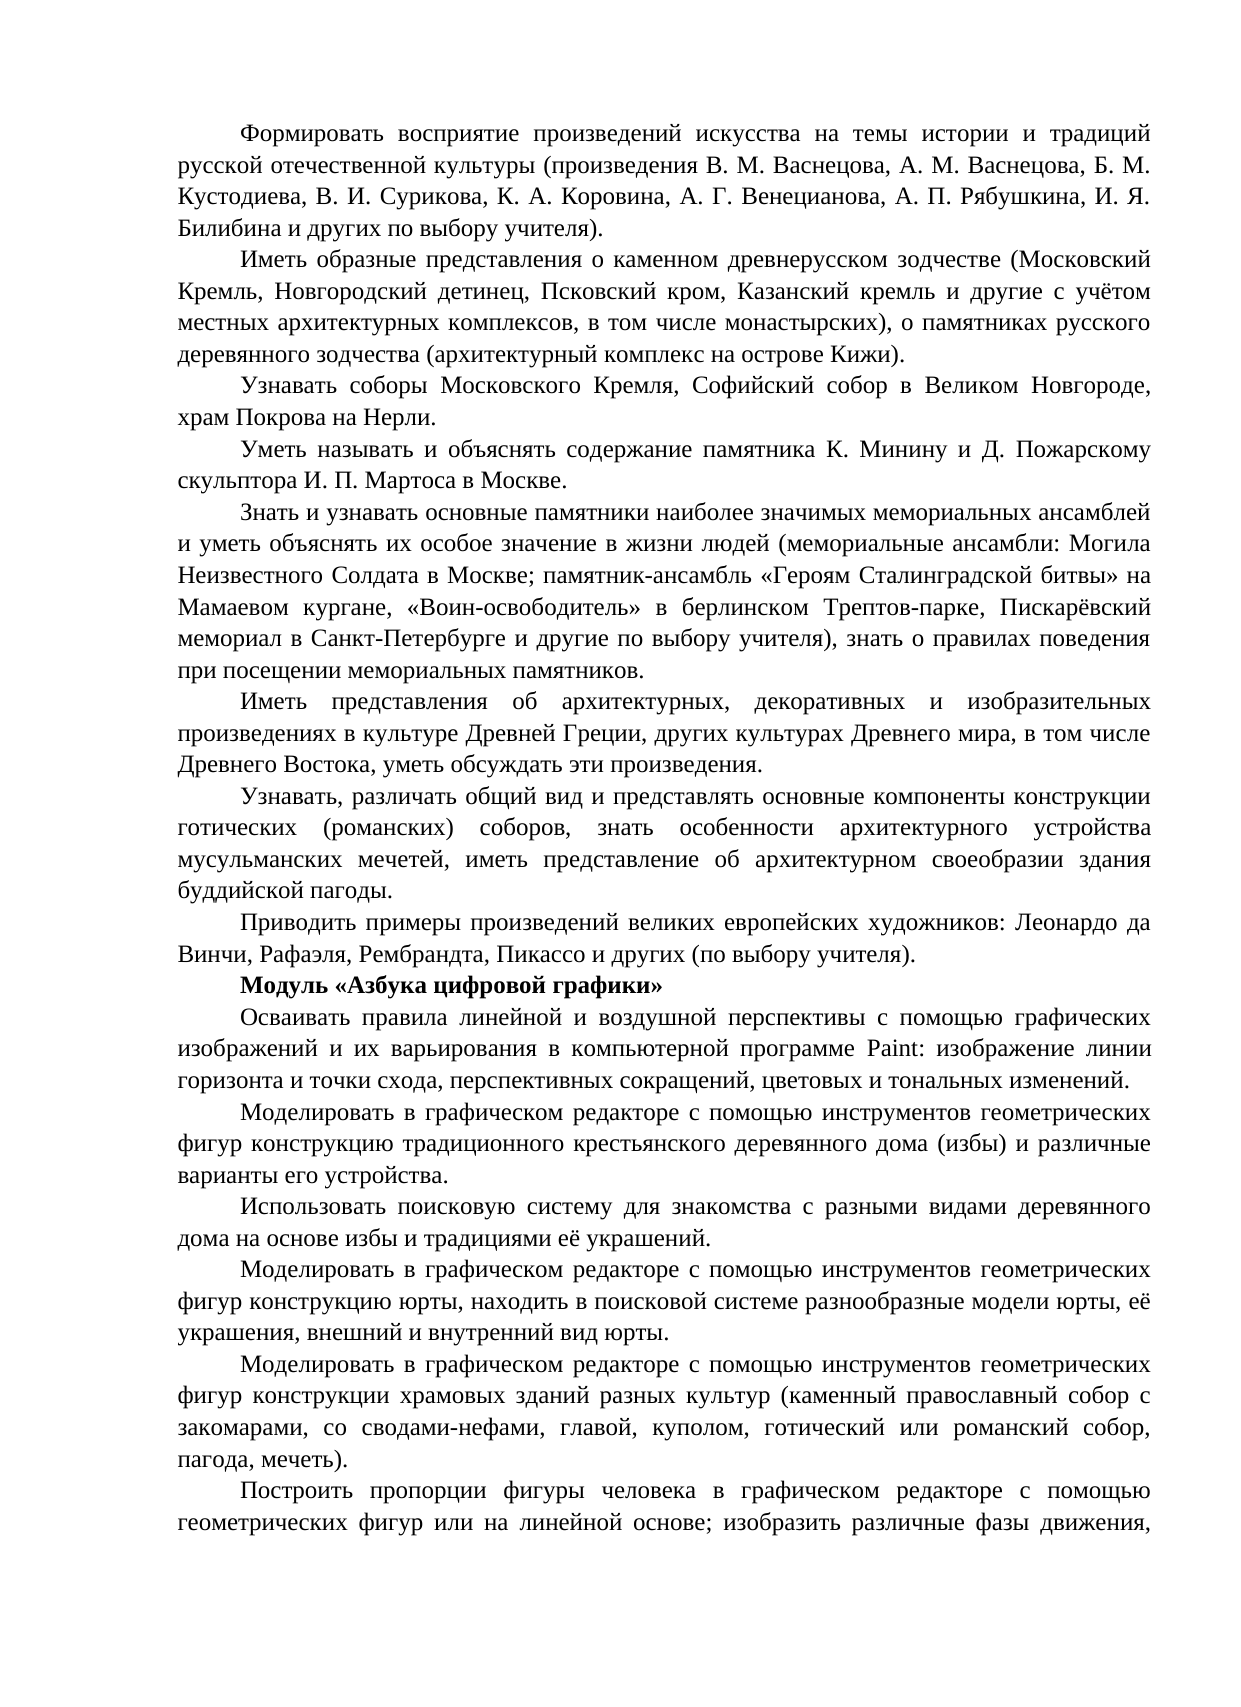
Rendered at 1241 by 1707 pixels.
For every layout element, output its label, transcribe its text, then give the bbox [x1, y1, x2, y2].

text Осваивать правила линейной и воздушной перспективы с помощью графических изображений и их варьирования в компьютерной программе Paint: изображение линии горизонта и точки схода, перспективных сокращений, цветовых и тональных изменений. [177, 1002, 1152, 1094]
text Узнавать соборы Московского Кремля, Софийский собор в Великом Новгороде, храм Покрова на Нерли. [177, 371, 1152, 431]
text Моделировать в графическом редакторе с помощью инструментов геометрических фигур конструкцию традиционного крестьянского деревянного дома (избы) и различные варианты его устройства. [177, 1097, 1152, 1188]
text Иметь представления об архитектурных, декоративных и изобразительных произведениях в культуре Древней Греции, других культурах Древнего мира, в том числе Древнего Востока, уметь обсуждать эти произведения. [177, 686, 1152, 778]
text Использовать поисковую систему для знакомства с разными видами деревянного дома на основе избы и традициями её украшений. [177, 1191, 1152, 1252]
text Моделировать в графическом редакторе с помощью инструментов геометрических фигур конструкцию юрты, находить в поисковой системе разнообразные модели юрты, её украшения, внешний и внутренний вид юрты. [177, 1254, 1152, 1346]
text Узнавать, различать общий вид и представлять основные компоненты конструкции готических (романских) соборов, знать особенности архитектурного устройства мусульманских мечетей, иметь представление об архитектурном своеобразии здания буддийской пагоды. [177, 781, 1152, 904]
text Иметь образные представления о каменном древнерусском зодчестве (Московский Кремль, Новгородский детинец, Псковский кром, Казанский кремль и другие с учётом местных архитектурных комплексов, в том числе монастырских), о памятниках русского деревянного зодчества (архитектурный комплекс на острове Кижи). [177, 244, 1152, 368]
text Модуль «Азбука цифровой графики» [177, 970, 1152, 999]
text Моделировать в графическом редакторе с помощью инструментов геометрических фигур конструкции храмовых зданий разных культур (каменный православный собор с закомарами, со сводами-нефами, главой, куполом, готический или романский собор, пагода, мечеть). [177, 1349, 1152, 1472]
text Знать и узнавать основные памятники наиболее значимых мемориальных ансамблей и уметь объяснять их особое значение в жизни людей (мемориальные ансамбли: Могила Неизвестного Солдата в Москве; памятник-ансамбль «Героям Сталинградской битвы» на Мамаевом кургане, «Воин-освободитель» в берлинском Трептов-парке, Пискарёвский мемориал в Санкт-Петербурге и другие по выбору учителя), знать о правилах поведения при посещении мемориальных памятников. [177, 497, 1152, 683]
text Приводить примеры произведений великих европейских художников: Леонардо да Винчи, Рафаэля, Рембрандта, Пикассо и других (по выбору учителя). [177, 907, 1152, 967]
text Уметь называть и объяснять содержание памятника К. Минину и Д. Пожарскому скульптора И. П. Мартоса в Москве. [177, 434, 1152, 494]
text Формировать восприятие произведений искусства на темы истории и традиций русской отечественной культуры (произведения В. М. Васнецова, А. М. Васнецова, Б. М. Кустодиева, В. И. Сурикова, К. А. Коровина, А. Г. Венецианова, А. П. Рябушкина, И. Я. Билибина и других по выбору учителя). [177, 118, 1152, 242]
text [177, 1475, 1152, 1536]
